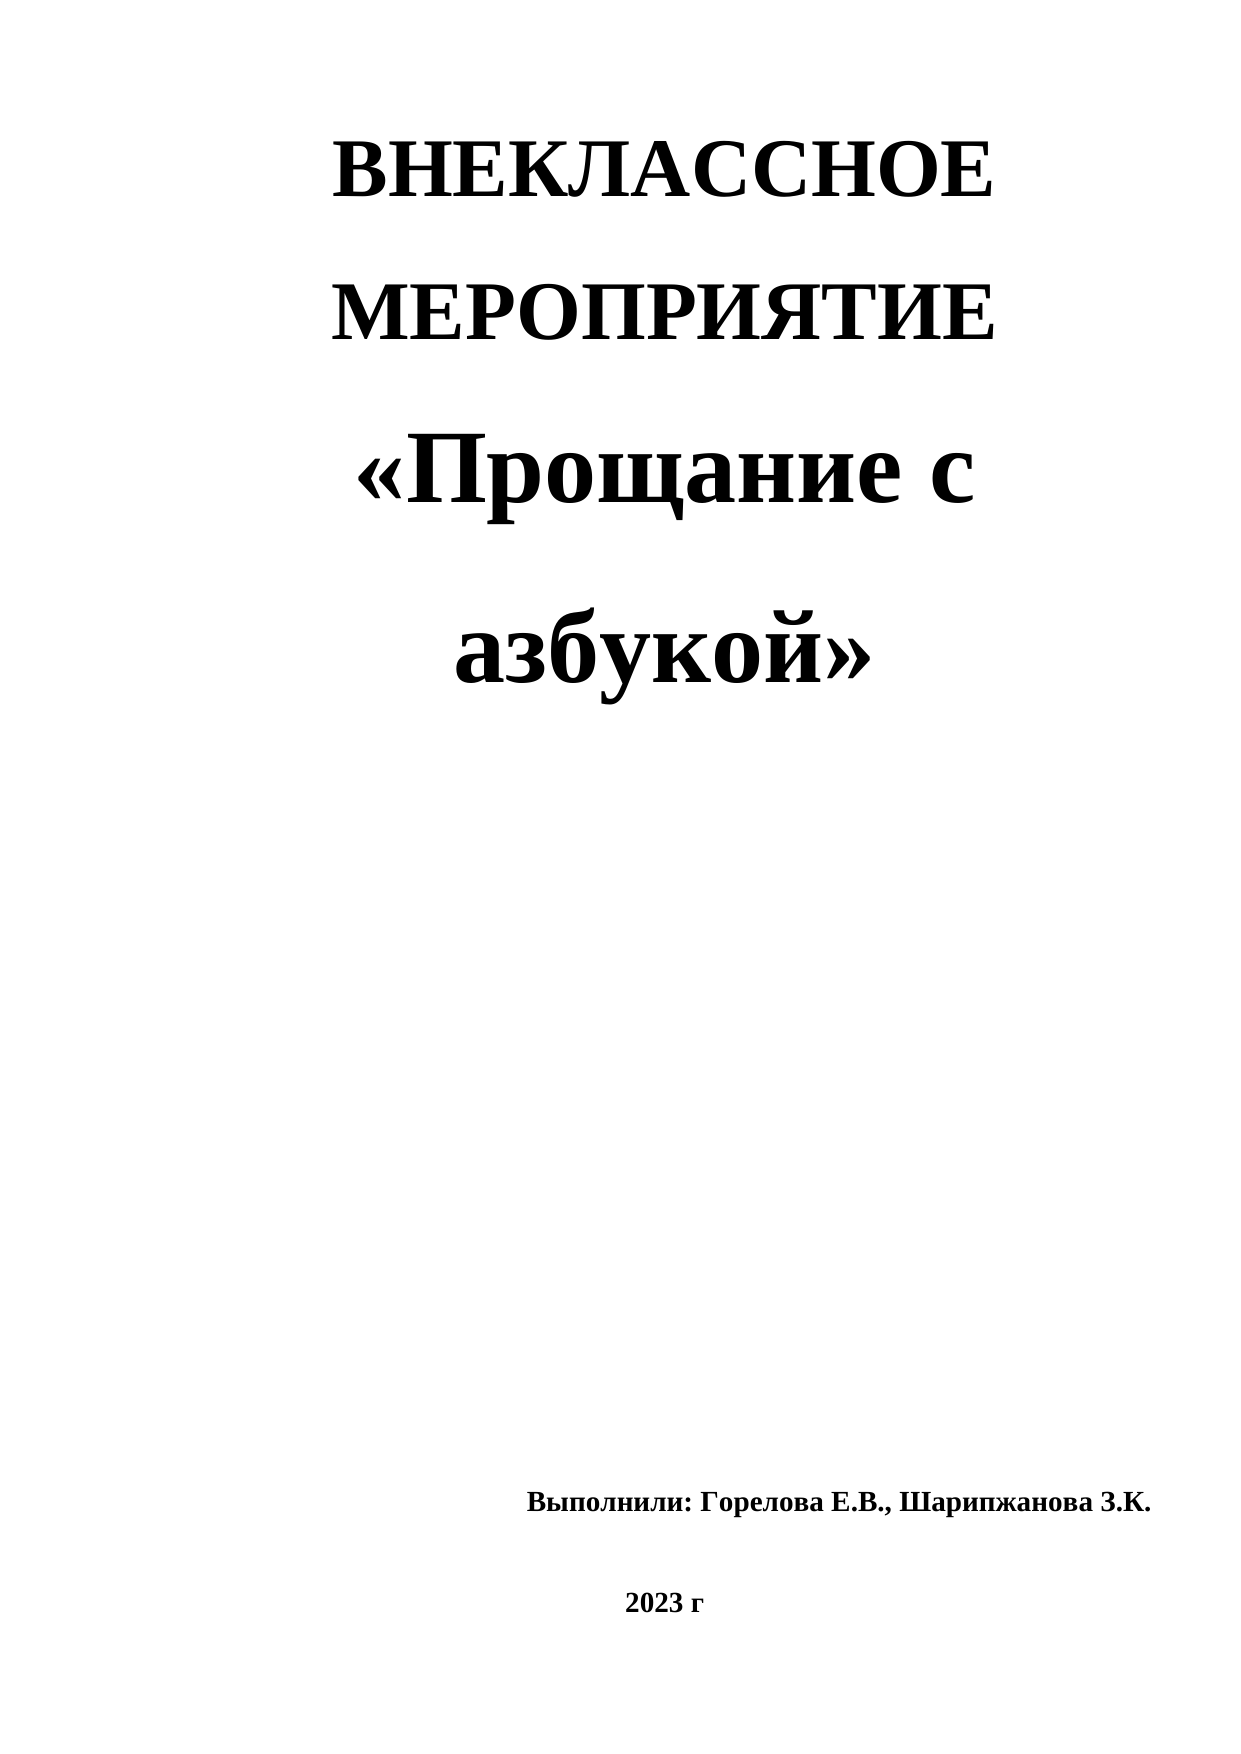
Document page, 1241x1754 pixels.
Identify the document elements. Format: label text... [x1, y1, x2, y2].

text «Прощание с азбукой» [177, 406, 1152, 705]
text Выполнили: Горелова Е.В., Шарипжанова З.К. [177, 1484, 1152, 1518]
text 2023 г [177, 1585, 1152, 1618]
text ВНЕКЛАССНОЕ МЕРОПРИЯТИЕ [177, 118, 1152, 358]
